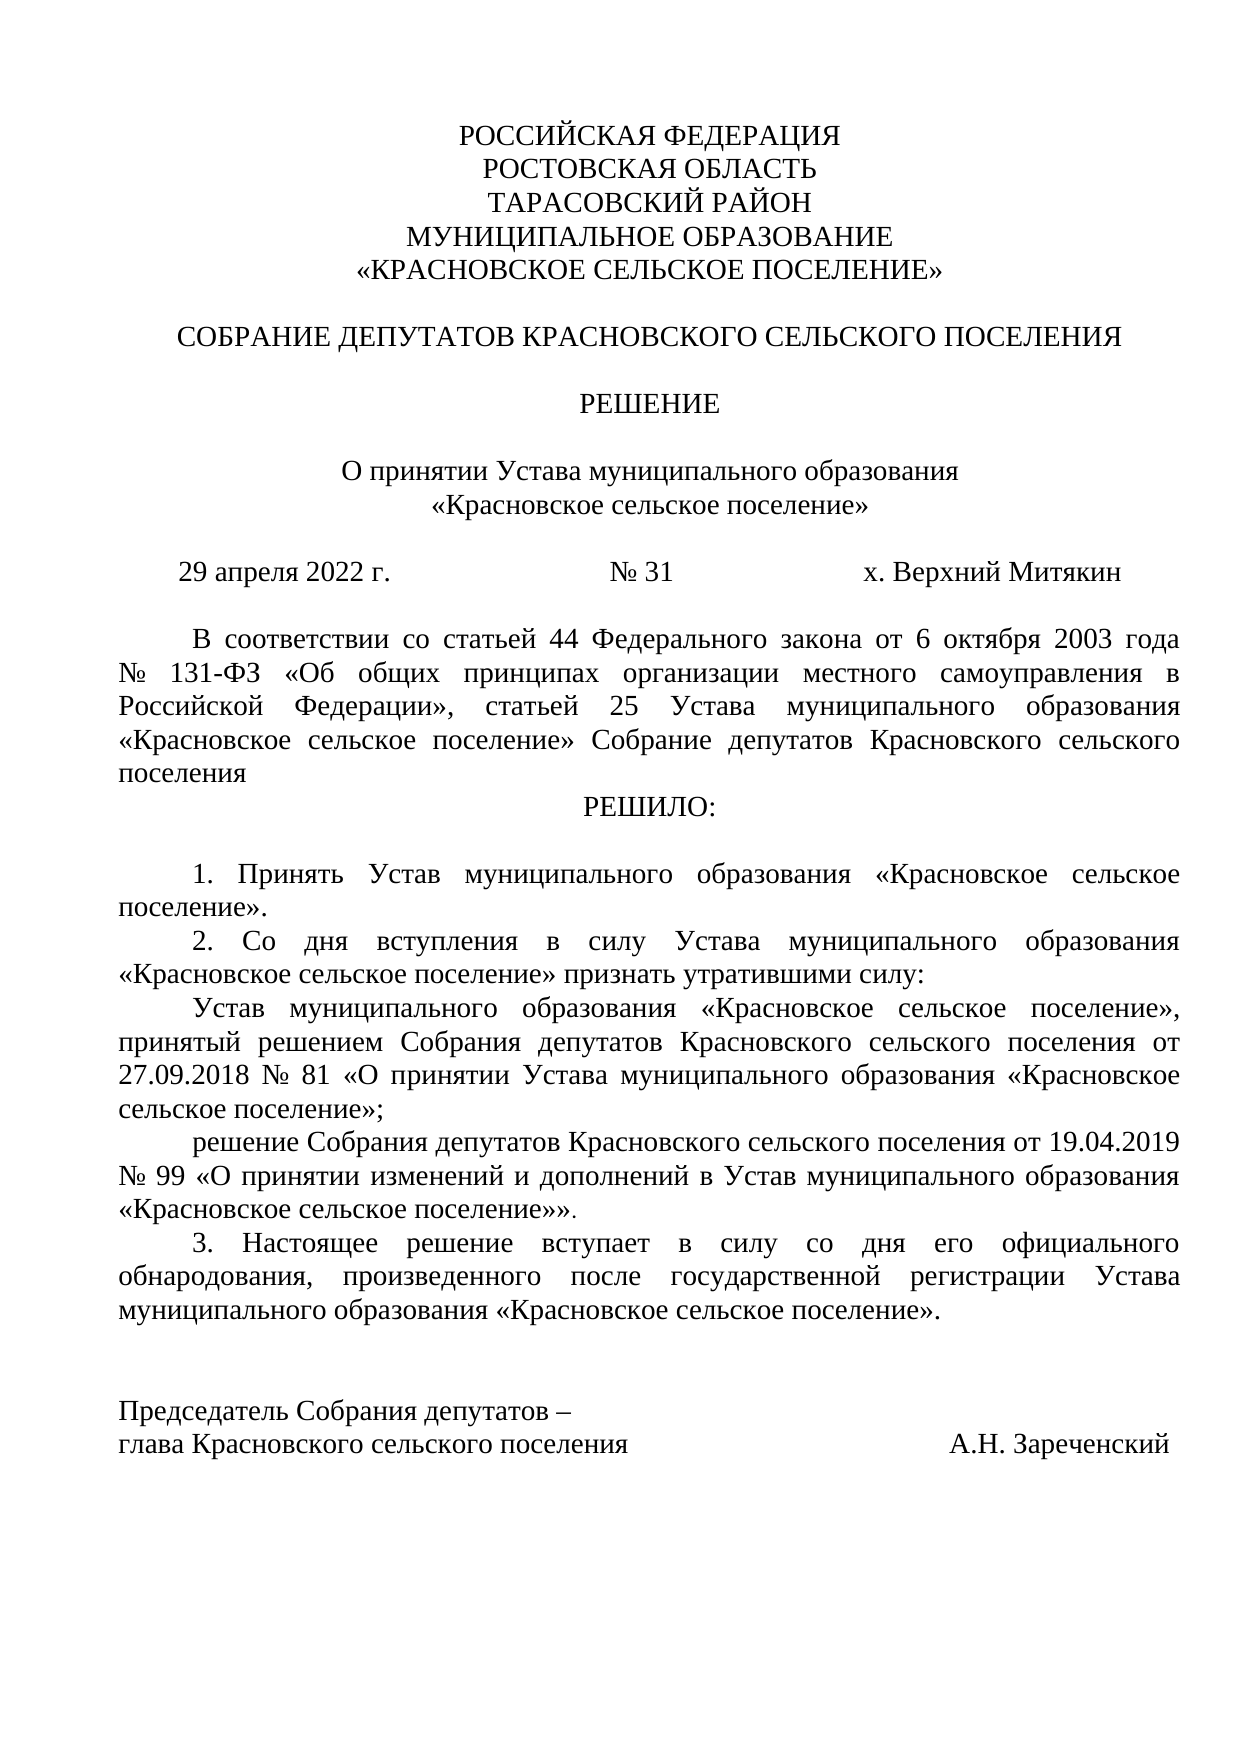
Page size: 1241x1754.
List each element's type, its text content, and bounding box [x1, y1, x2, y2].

text Председатель Собрания депутатов – [118, 1393, 1181, 1426]
text глава Красновского сельского поселения А.Н. Зареченский [118, 1426, 1181, 1460]
text СОБРАНИЕ ДЕПУТАТОВ КРАСНОВСКОГО СЕЛЬСКОГО ПОСЕЛЕНИЯ [118, 319, 1181, 353]
text решение Собрания депутатов Красновского сельского поселения от 19.04.2019 № 99 «О принятии изменений и дополнений в Устав муниципального образования «Красновское сельское поселение»». [118, 1124, 1181, 1225]
text 29 апреля 2022 г. № 31 х. Верхний Митякин [118, 554, 1181, 588]
text «КРАСНОВСКОЕ СЕЛЬСКОЕ ПОСЕЛЕНИЕ» [118, 252, 1181, 286]
text МУНИЦИПАЛЬНОЕ ОБРАЗОВАНИЕ [118, 219, 1181, 252]
text «Красновское сельское поселение» [118, 487, 1182, 521]
text В соответствии со статьей 44 Федерального закона от 6 октября 2003 года № 131-ФЗ «Об общих принципах организации местного самоуправления в Российской Федерации», статьей 25 Устава муниципального образования «Красновское сельское поселение» Собрание депутатов Красновского сельского поселения [118, 621, 1181, 789]
text 2. Со дня вступления в силу Устава муниципального образования «Красновское сельское поселение» признать утратившими силу: [118, 923, 1181, 990]
text РЕШЕНИЕ [118, 386, 1181, 420]
title РОССИЙСКАЯ ФЕДЕРАЦИЯ [118, 118, 1181, 152]
text РОСТОВСКАЯ ОБЛАСТЬ [118, 152, 1181, 185]
text О принятии Устава муниципального образования [118, 453, 1182, 487]
text 3. Настоящее решение вступает в силу со дня его официального обнародования, произведенного после государственной регистрации Устава муниципального образования «Красновское сельское поселение». [118, 1225, 1181, 1326]
text 1. Принять Устав муниципального образования «Красновское сельское поселение». [118, 856, 1181, 923]
text ТАРАСОВСКИЙ РАЙОН [118, 185, 1181, 219]
text РЕШИЛО: [118, 789, 1181, 822]
text Устав муниципального образования «Красновское сельское поселение», принятый решением Собрания депутатов Красновского сельского поселения от 27.09.2018 № 81 «О принятии Устава муниципального образования «Красновское сельское поселение»; [118, 990, 1181, 1124]
